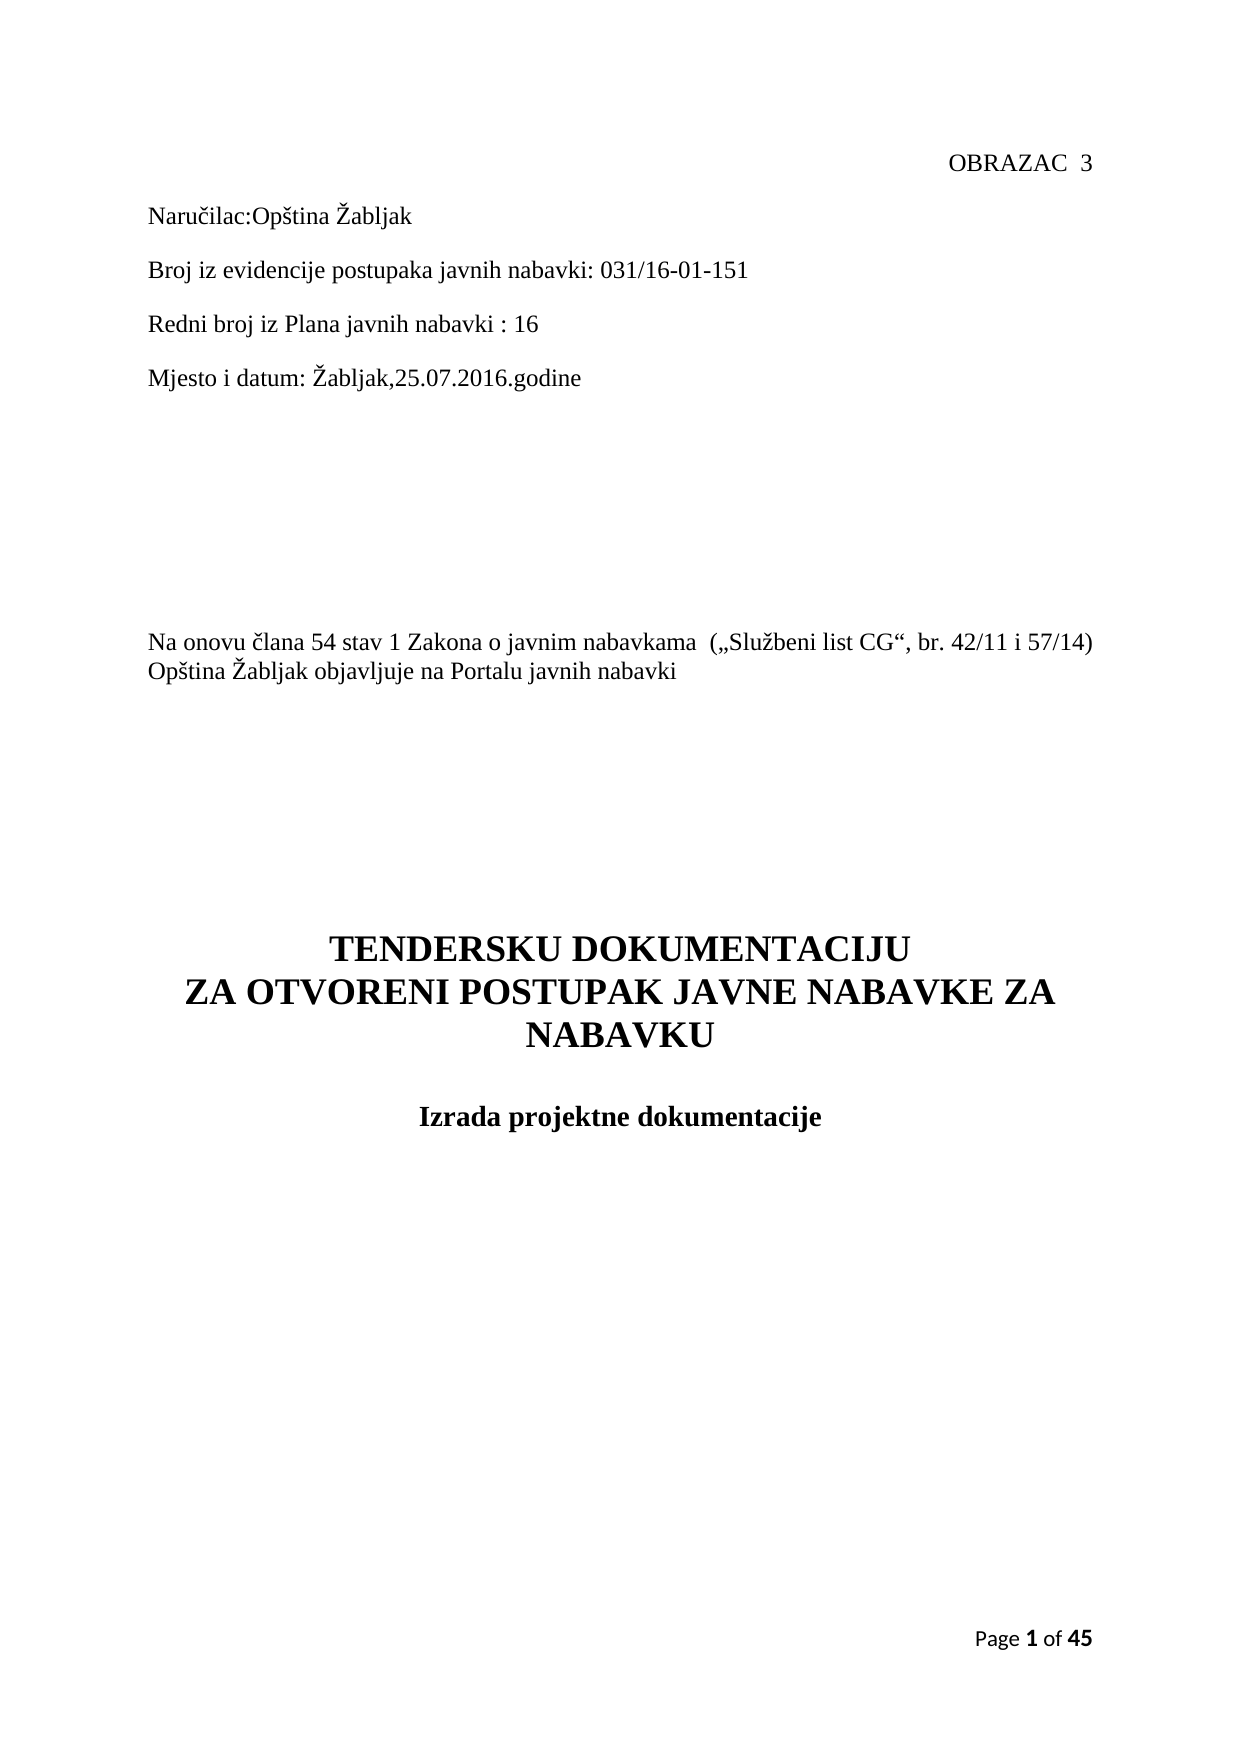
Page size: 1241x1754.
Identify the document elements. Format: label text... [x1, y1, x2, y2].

text OBRAZAC 3 [148, 148, 1093, 176]
text TENDERSKU DOKUMENTACIJU [148, 926, 1093, 969]
text Broj iz evidencije postupaka javnih nabavki: 031/16-01-151 [148, 255, 1093, 284]
text Izrada projektne dokumentacije [148, 1099, 1093, 1132]
text ZA OTVORENI POSTUPAK JAVNE NABAVKE ZA NABAVKU [148, 969, 1093, 1056]
text Redni broj iz Plana javnih nabavki : 16 [148, 309, 1093, 338]
text Naručilac:Opština Žabljak [148, 201, 1093, 230]
text Mjesto i datum: Žabljak,25.07.2016.godine [148, 363, 1093, 392]
text Na onovu člana 54 stav 1 Zakona o javnim nabavkama („Službeni list CG“, br. 42/11 i 57/14) Opština Žabljak objavljuje na Portalu javnih nabavki [148, 627, 1093, 685]
